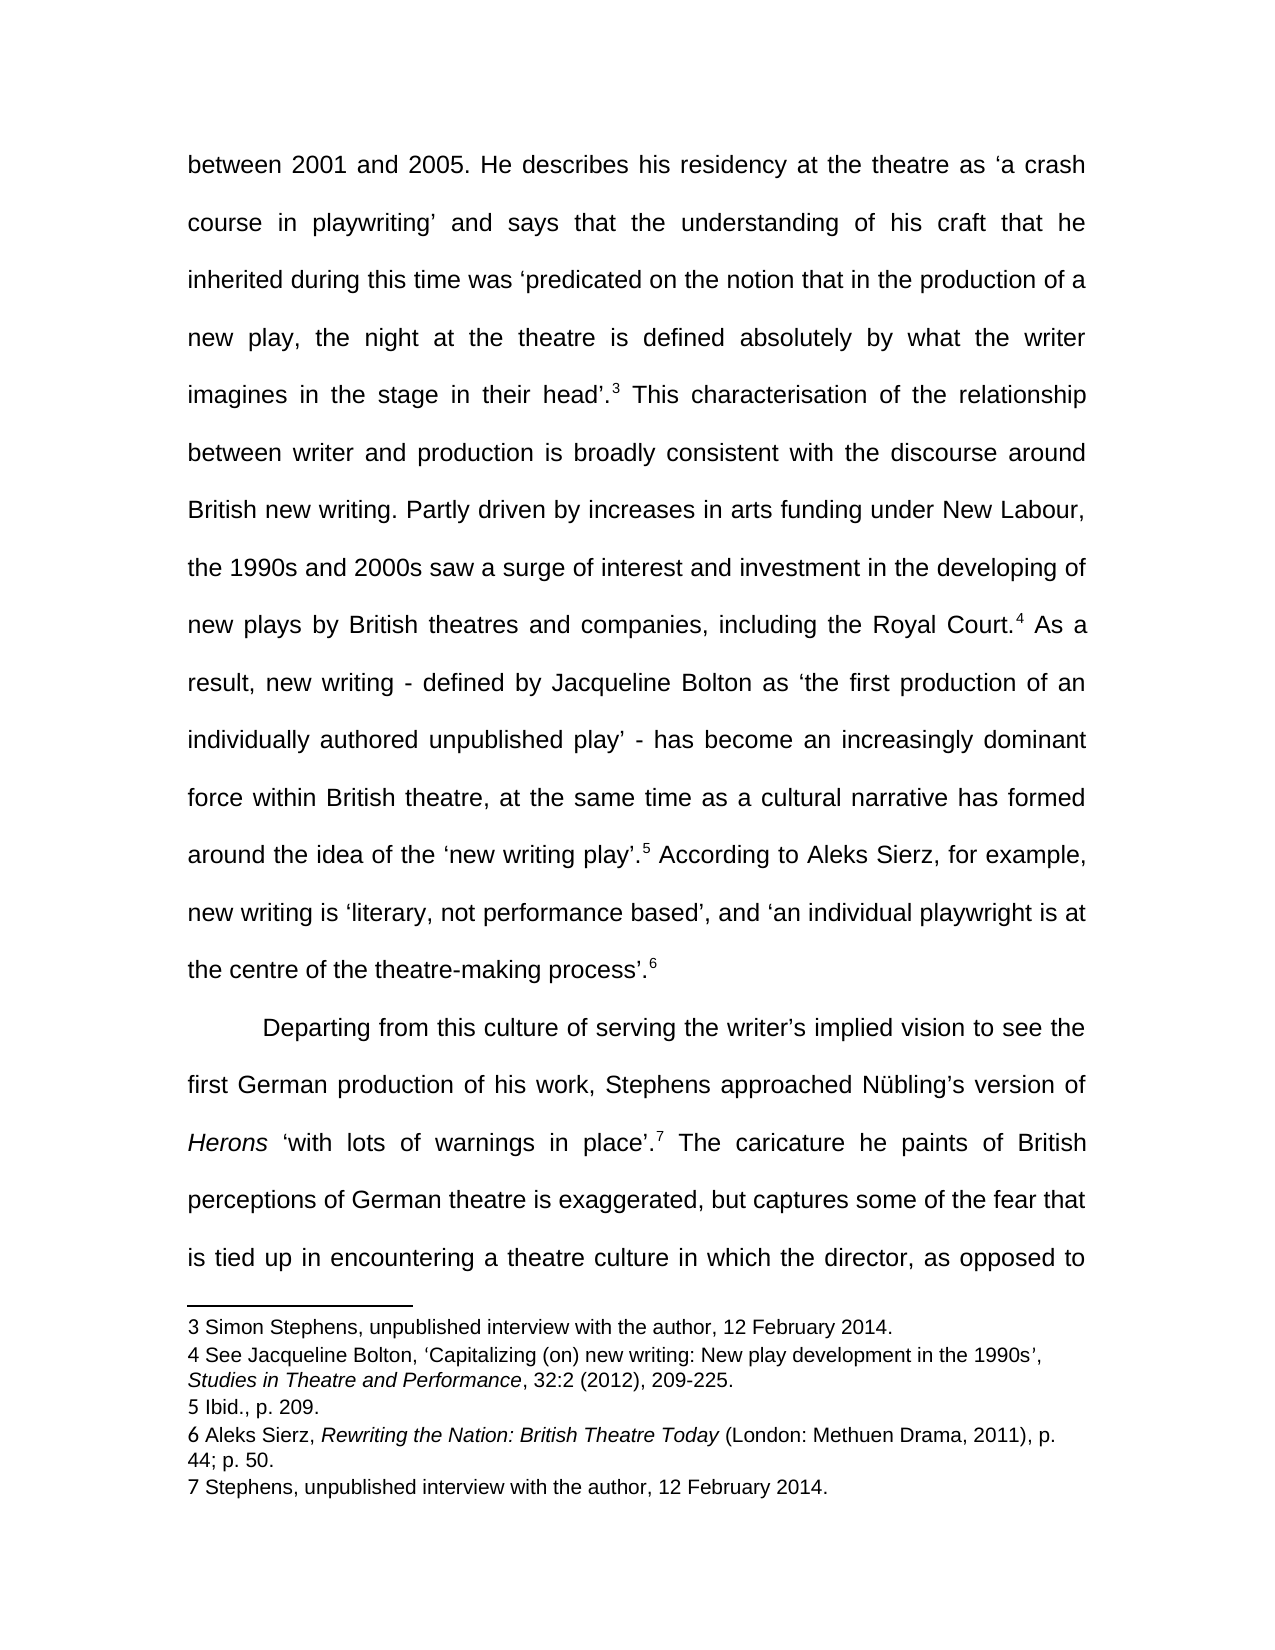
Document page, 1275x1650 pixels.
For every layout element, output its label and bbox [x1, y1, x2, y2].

text [187, 1012, 1087, 1271]
text [187, 150, 1087, 984]
